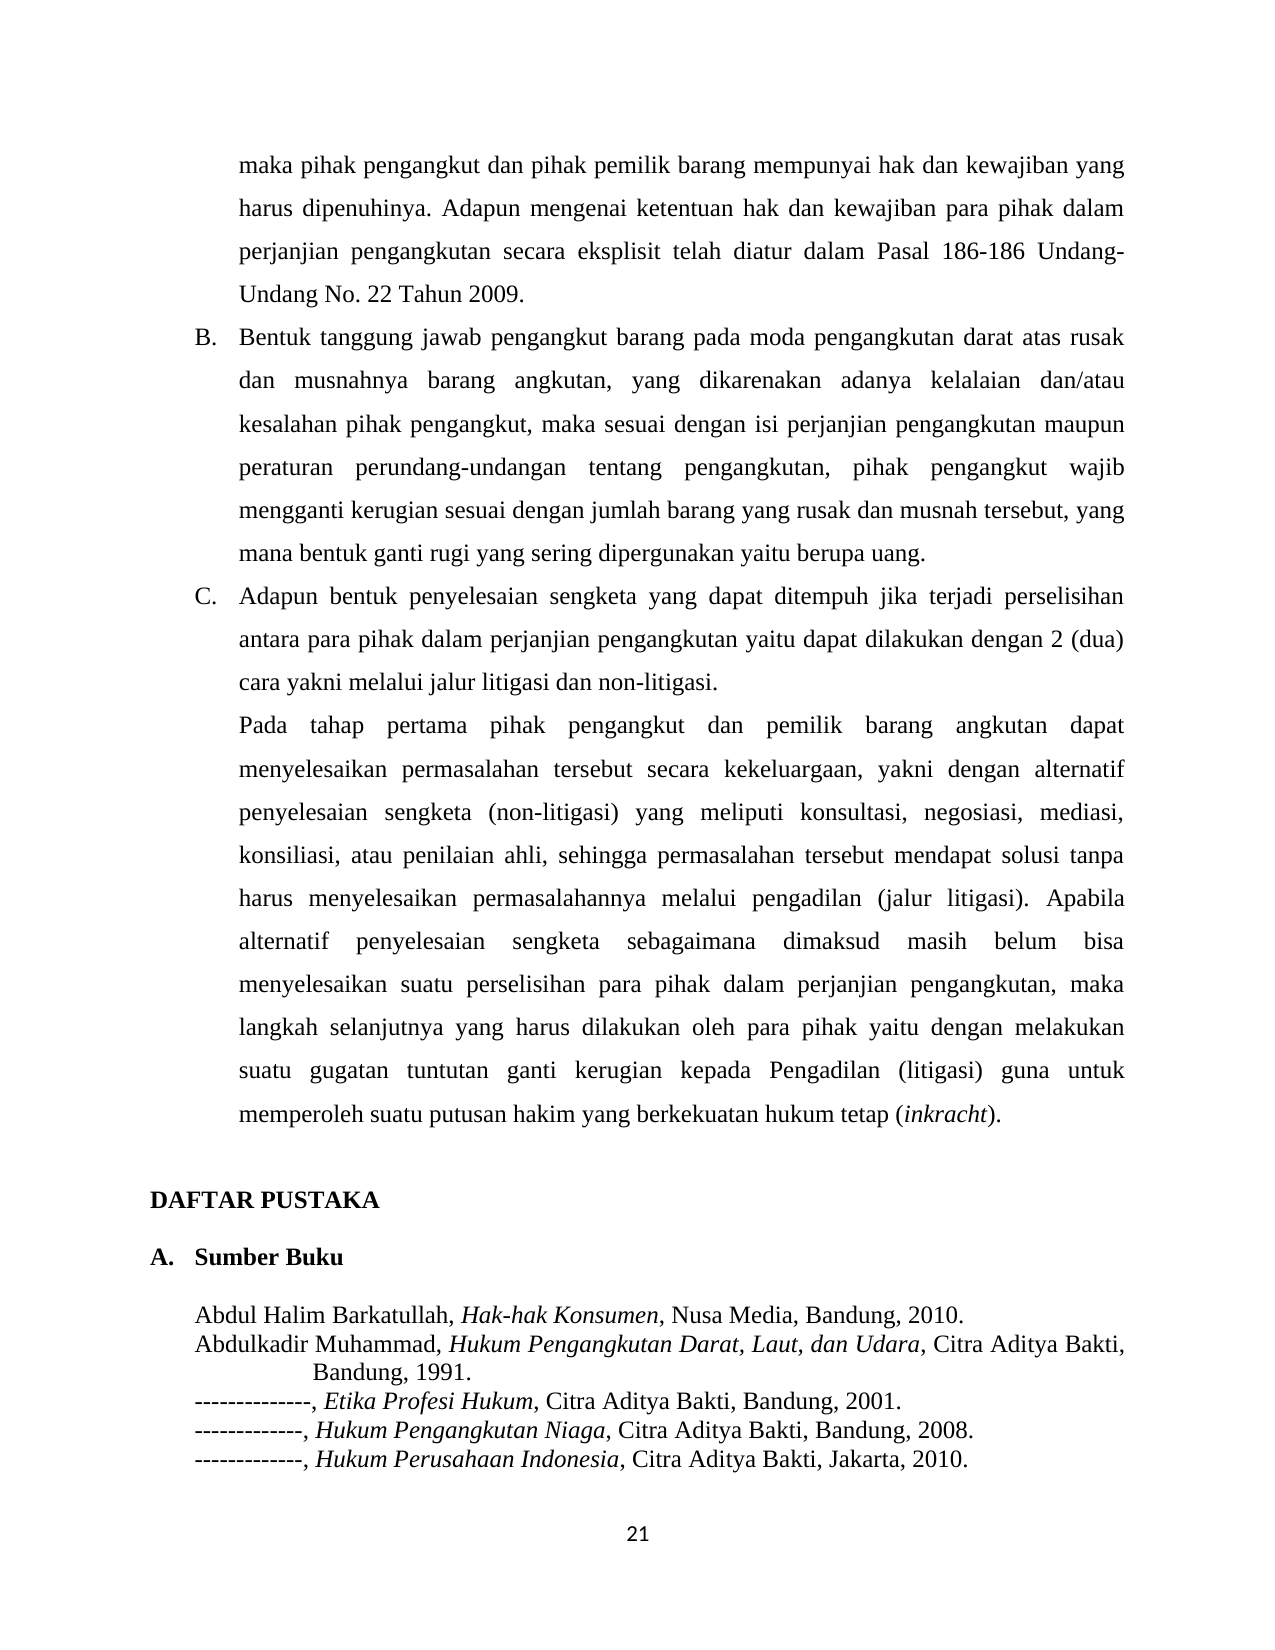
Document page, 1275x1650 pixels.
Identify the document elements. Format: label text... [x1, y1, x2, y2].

text Abdulkadir Muhammad, Hukum Pengangkutan Darat, Laut, dan Udara, Citra Aditya Bakti, Bandung, 1991. [194, 1329, 1125, 1386]
list Pada tahap pertama pihak pengangkut dan pemilik barang angkutan dapat menyelesaikan permasalahan tersebut secara kekeluargaan, yakni dengan alternatif penyelesaian sengketa (non-litigasi) yang meliputi konsultasi, negosiasi, mediasi, konsiliasi, atau penilaian ahli, sehingga permasalahan tersebut mendapat solusi tanpa harus menyelesaikan permasalahannya melalui pengadilan (jalur litigasi). Apabila alternatif penyelesaian sengketa sebagaimana dimaksud masih belum bisa menyelesaikan suatu perselisihan para pihak dalam perjanjian pengangkutan, maka langkah selanjutnya yang harus dilakukan oleh para pihak yaitu dengan melakukan suatu gugatan tuntutan ganti kerugian kepada Pengadilan (litigasi) guna untuk memperoleh suatu putusan hakim yang berkekuatan hukum tetap (inkracht). [239, 711, 1125, 1127]
text -------------, Hukum Pengangkutan Niaga, Citra Aditya Bakti, Bandung, 2008. [194, 1415, 1125, 1444]
text Abdul Halim Barkatullah, Hak-hak Konsumen, Nusa Media, Bandung, 2010. [194, 1300, 1125, 1329]
text --------------, Etika Profesi Hukum, Citra Aditya Bakti, Bandung, 2001. [194, 1386, 1125, 1415]
list Bentuk tanggung jawab pengangkut barang pada moda pengangkutan darat atas rusak dan musnahnya barang angkutan, yang dikarenakan adanya kelalaian dan/atau kesalahan pihak pengangkut, maka sesuai dengan isi perjanjian pengangkutan maupun peraturan perundang-undangan tentang pengangkutan, pihak pengangkut wajib mengganti kerugian sesuai dengan jumlah barang yang rusak dan musnah tersebut, yang mana bentuk ganti rugi yang sering dipergunakan yaitu berupa uang. [194, 322, 1125, 567]
text -------------, Hukum Perusahaan Indonesia, Citra Aditya Bakti, Jakarta, 2010. [194, 1444, 1125, 1472]
list Sumber Buku [150, 1242, 1125, 1271]
text DAFTAR PUSTAKA [150, 1185, 1125, 1214]
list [239, 150, 1125, 308]
list Adapun bentuk penyelesaian sengketa yang dapat ditempuh jika terjadi perselisihan antara para pihak dalam perjanjian pengangkutan yaitu dapat dilakukan dengan 2 (dua) cara yakni melalui jalur litigasi dan non-litigasi. [194, 581, 1125, 696]
